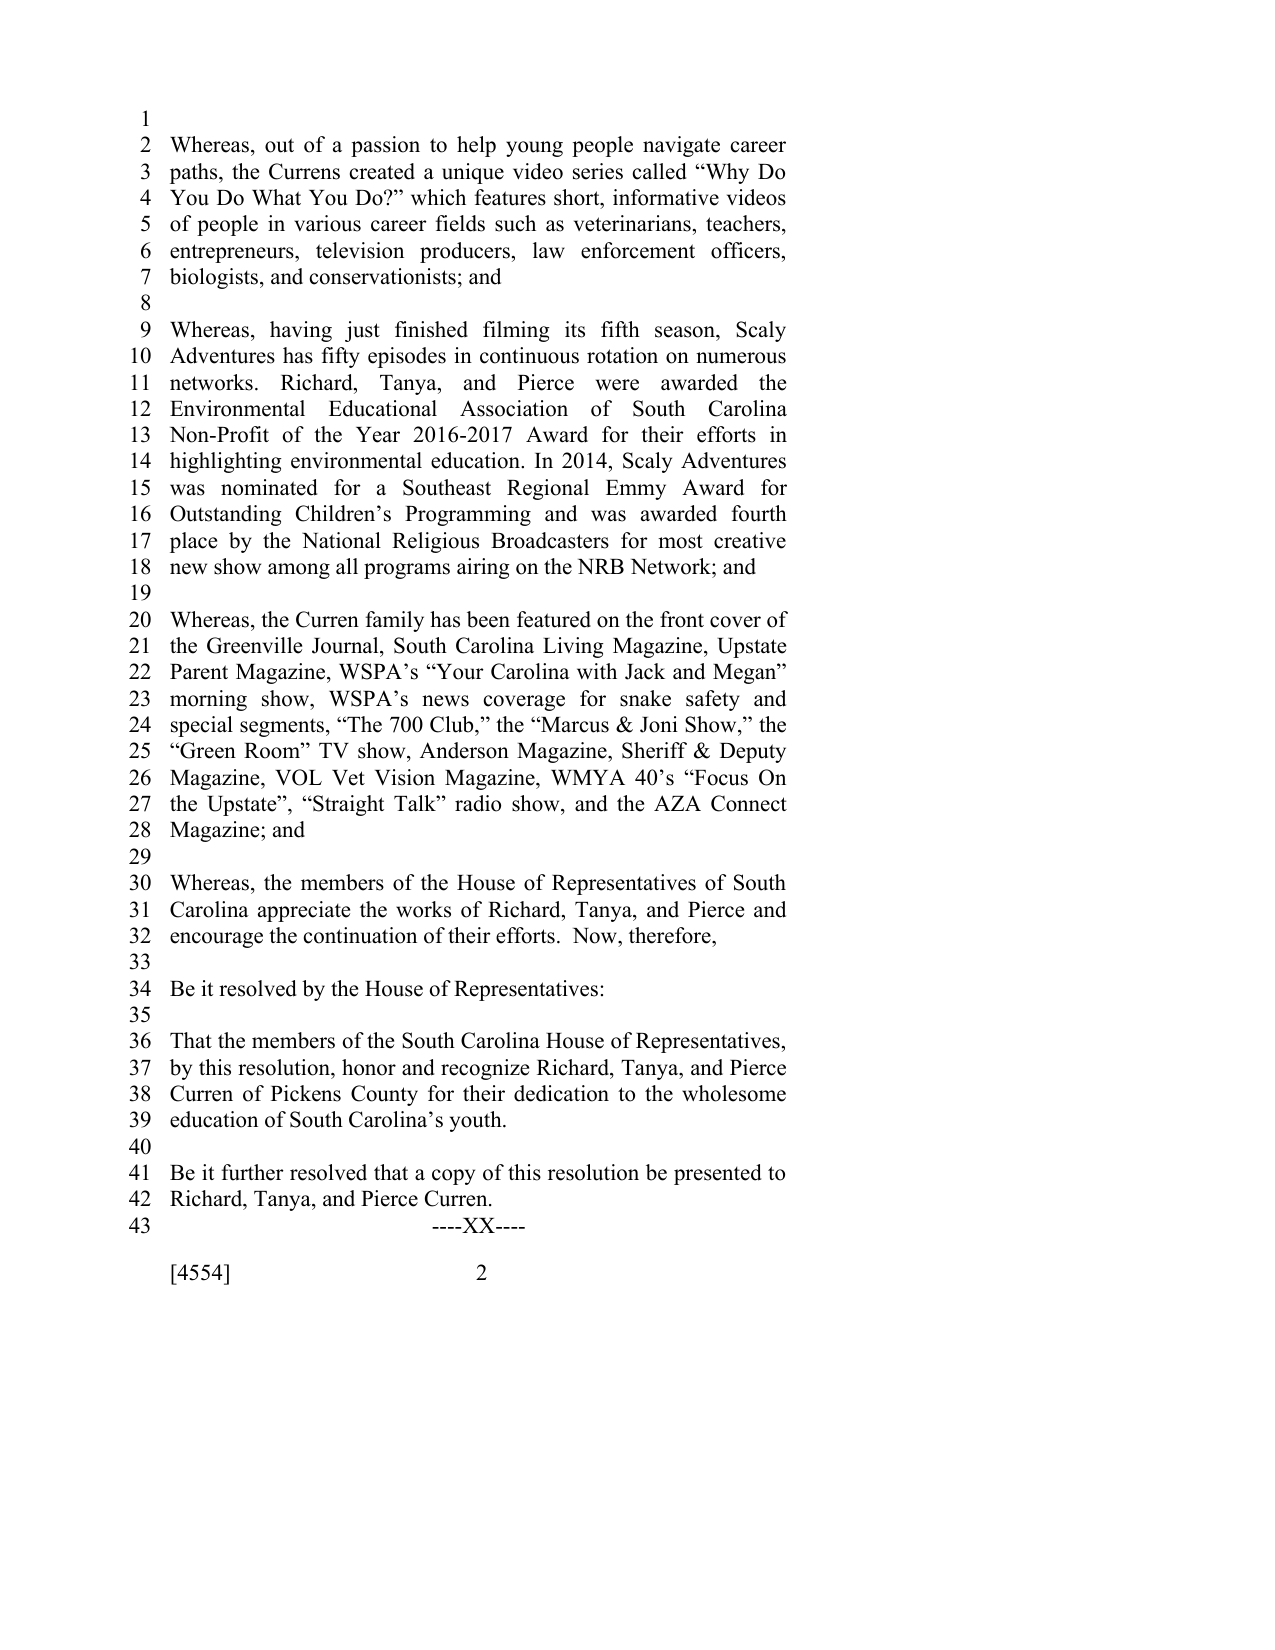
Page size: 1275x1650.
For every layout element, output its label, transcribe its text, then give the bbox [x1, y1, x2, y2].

text ----XX---- [169, 1212, 787, 1238]
text Be it resolved by the House of Representatives: [169, 975, 787, 1001]
text Be it further resolved that a copy of this resolution be presented to Richard, Tanya, and Pierce Curren. [169, 1159, 787, 1212]
text That the members of the South Carolina House of Representatives, by this resolution, honor and recognize Richard, Tanya, and Pierce Curren of Pickens County for their dedication to the wholesome education of South Carolina’s youth. [169, 1027, 787, 1133]
text Whereas, out of a passion to help young people navigate career paths, the Currens created a unique video series called “Why Do You Do What You Do?” which features short, informative videos of people in various career fields such as veterinarians, teachers, entrepreneurs, television producers, law enforcement officers, biologists, and conservationists; and [169, 131, 787, 289]
text Whereas, the members of the House of Representatives of South Carolina appreciate the works of Richard, Tanya, and Pierce and encourage the continuation of their efforts. Now, therefore, [169, 869, 787, 948]
text Whereas, the Curren family has been featured on the front cover of the Greenville Journal, South Carolina Living Magazine, Upstate Parent Magazine, WSPA’s “Your Carolina with Jack and Megan” morning show, WSPA’s news coverage for snake safety and special segments, “The 700 Club,” the “Marcus & Joni Show,” the “Green Room” TV show, Anderson Magazine, Sheriff & Deputy Magazine, VOL Vet Vision Magazine, WMYA 40’s “Focus On the Upstate”, “Straight Talk” radio show, and the AZA Connect Magazine; and [169, 606, 787, 843]
text Whereas, having just finished filming its fifth season, Scaly Adventures has fifty episodes in continuous rotation on numerous networks. Richard, Tanya, and Pierce were awarded the Environmental Educational Association of South Carolina Non-Profit of the Year 2016-2017 Award for their efforts in highlighting environmental education. In 2014, Scaly Adventures was nominated for a Southeast Regional Emmy Award for Outstanding Children’s Programming and was awarded fourth place by the National Religious Broadcasters for most creative new show among all programs airing on the NRB Network; and [169, 316, 787, 579]
